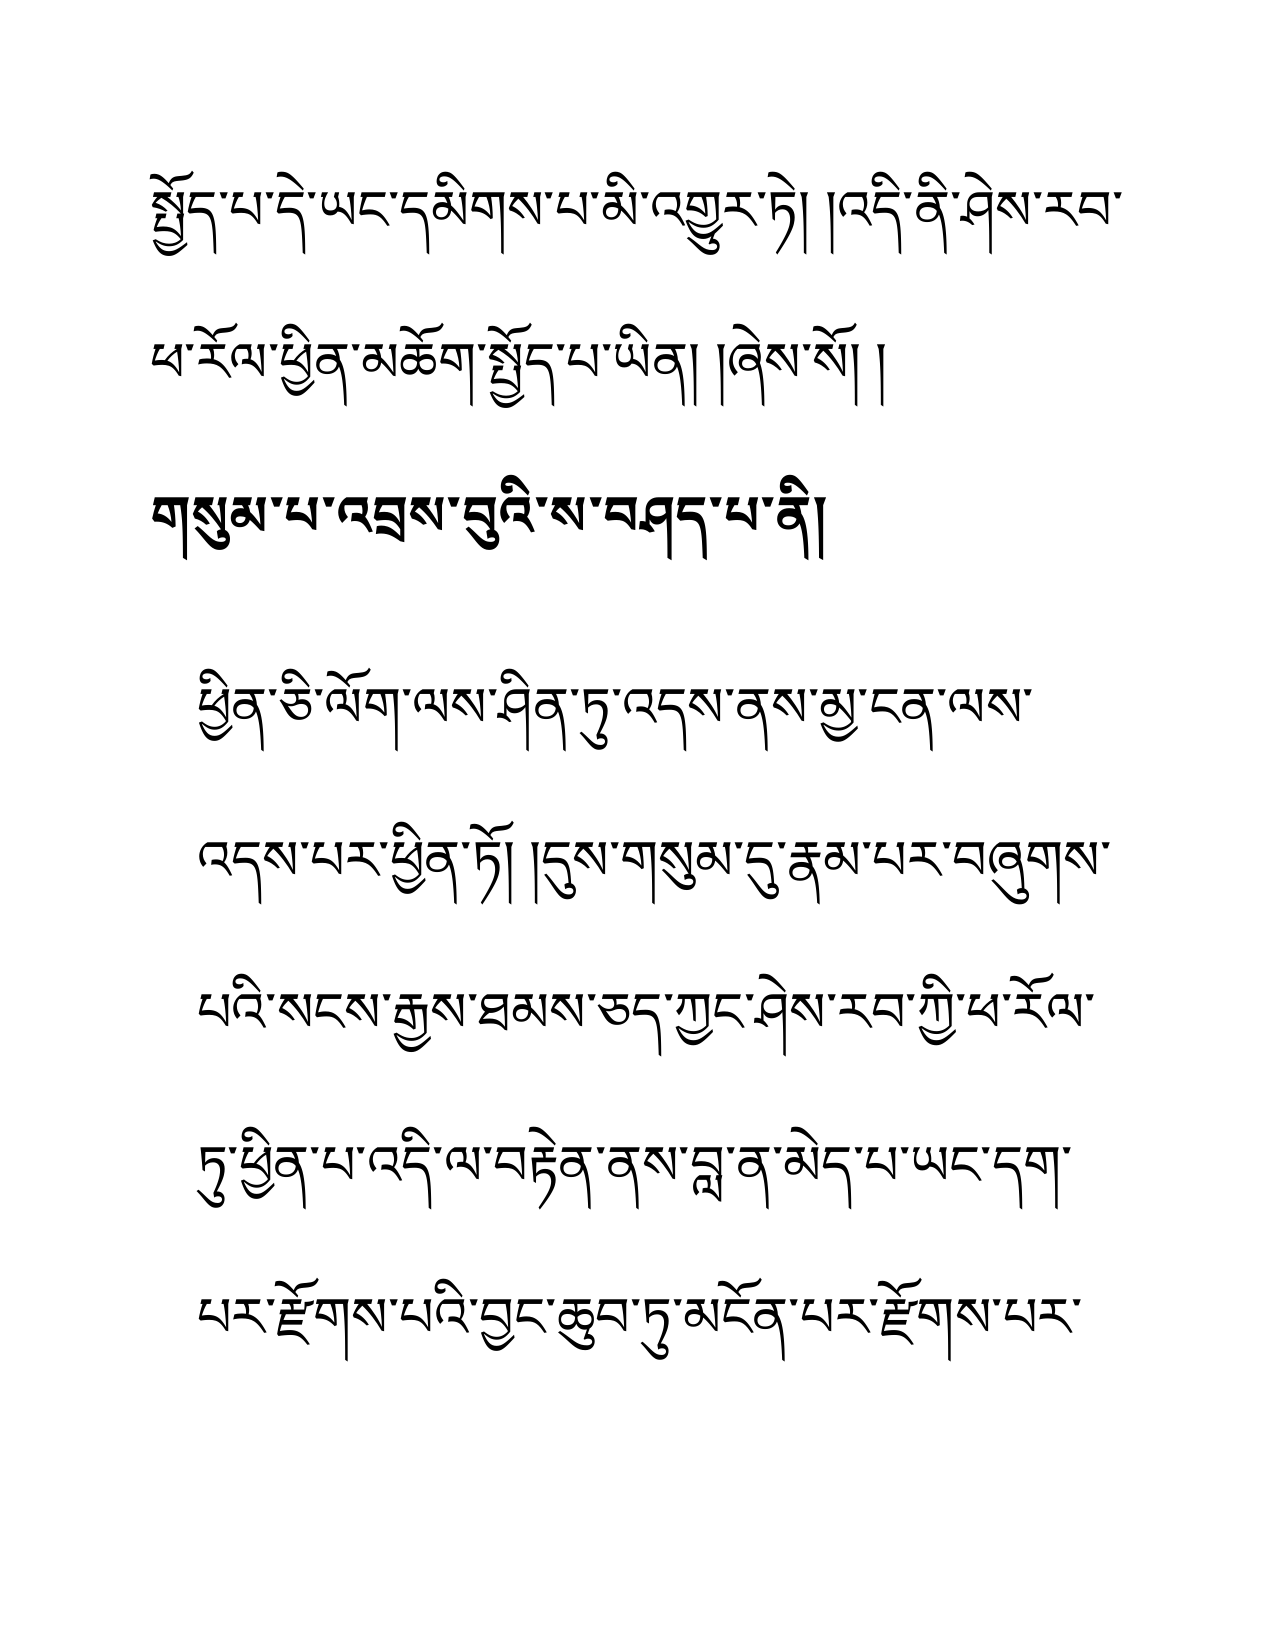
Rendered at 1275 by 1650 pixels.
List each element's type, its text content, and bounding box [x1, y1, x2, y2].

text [150, 150, 1125, 455]
text གསུམ་པ་འབྲས་བུའི་ས་བཤད་པ་ནི། [150, 455, 1125, 607]
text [197, 647, 1125, 1410]
